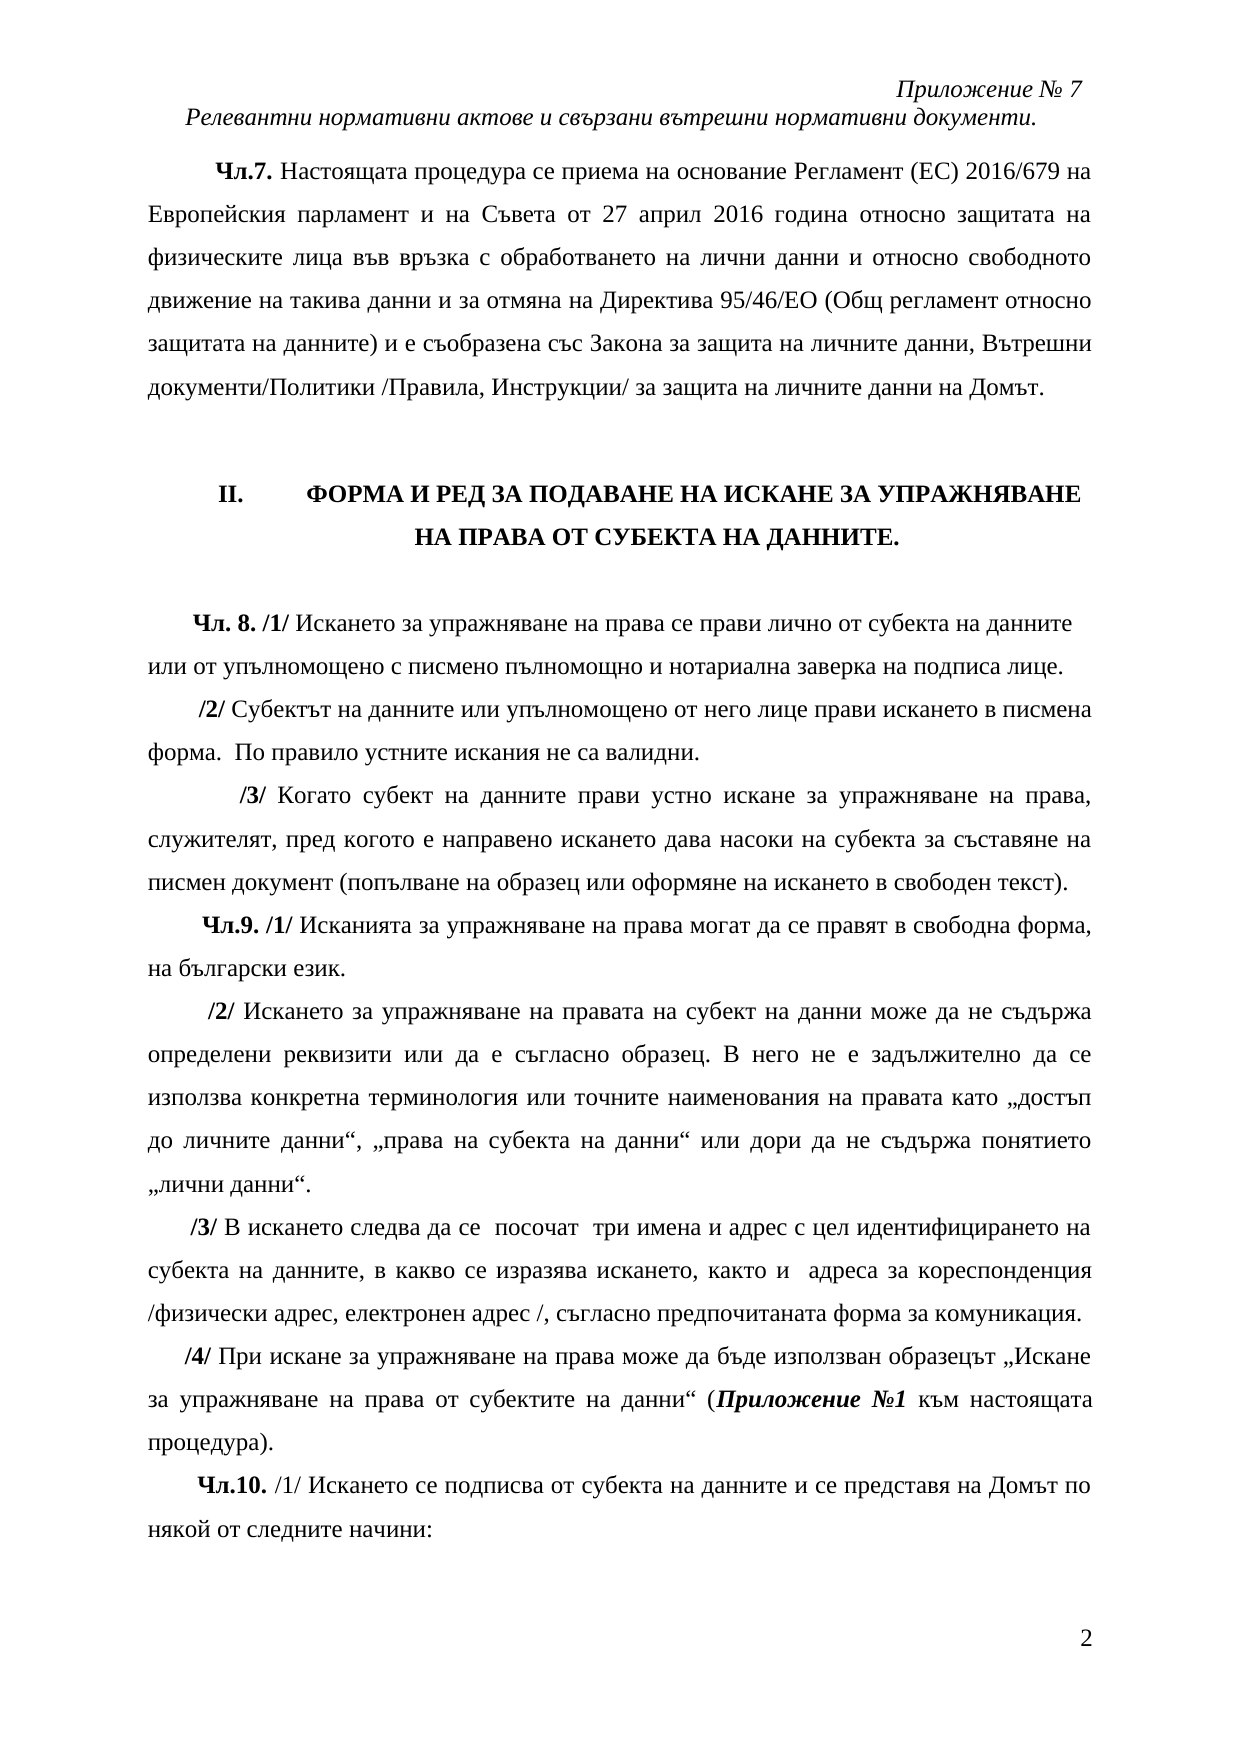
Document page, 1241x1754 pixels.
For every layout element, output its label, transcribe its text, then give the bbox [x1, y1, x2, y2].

subtitle Релевантни нормативни актове и свързани вътрешни нормативни документи. [185, 102, 1093, 131]
subtitle ФОРМА И РЕД ЗА ПОДАВАНЕ НА ИСКАНЕ ЗА УПРАЖНЯВАНЕ [207, 479, 1093, 507]
subtitle Чл. 8. /1/ Искането за упражняване на права се прави лично от субекта на данните [193, 608, 1093, 637]
subtitle или от упълномощено с писмено пълномощно и нотариална заверка на подписа лице. [148, 651, 1093, 680]
text /3/ В искането следва да се посочат три имена и адрес с цел идентифицирането на субекта на данните, в какво се изразява искането, както и адреса за кореспонденция /физически адрес, електронен адрес /, съгласно предпочитаната форма за комуникация. [148, 1212, 1093, 1327]
text /2/ Субектът на данните или упълномощено от него лице прави искането в писмена форма. По правило устните искания не са валидни. [148, 694, 1093, 766]
text /2/ Искането за упражняване на правата на субект на данни може да не съдържа определени реквизити или да е съгласно образец. В него не е задължително да се използва конкретна терминология или точните наименования на правата като „достъп до личните данни“, „права на субекта на данни“ или дори да не съдържа понятието „лични данни“. [148, 996, 1093, 1197]
text Чл.10. /1/ Искането се подписва от субекта на данните и се представя на Домът по някой от следните начини: [148, 1471, 1093, 1542]
subtitle НА ПРАВА ОТ СУБЕКТА НА ДАННИТЕ. [192, 522, 1093, 551]
text /4/ При искане за упражняване на права може да бъде използван образецът „Искане за упражняване на права от субектите на данни“ (Приложение №1 към настоящата процедура). [148, 1341, 1093, 1456]
text Чл.9. /1/ Исканията за упражняване на права могат да се правят в свободна форма, на български език. [148, 910, 1093, 982]
text Чл.7. Настоящата процедура се приема на основание Регламент (ЕС) 2016/679 на Европейския парламент и на Съвета от 27 април 2016 година относно защитата на физическите лица във връзка с обработването на лични данни и относно свободното движение на такива данни и за отмяна на Директива 95/46/EО (Общ регламент относно защитата на данните) и е съобразена със Закона за защита на личните данни, Вътрешни документи/Политики /Правила, Инструкции/ за защита на личните данни на Домът. [148, 156, 1093, 400]
text /3/ Когато субект на данните прави устно искане за упражняване на права, служителят, пред когото е направено искането дава насоки на субекта за съставяне на писмен документ (попълване на образец или оформяне на искането в свободен текст). [148, 781, 1093, 896]
